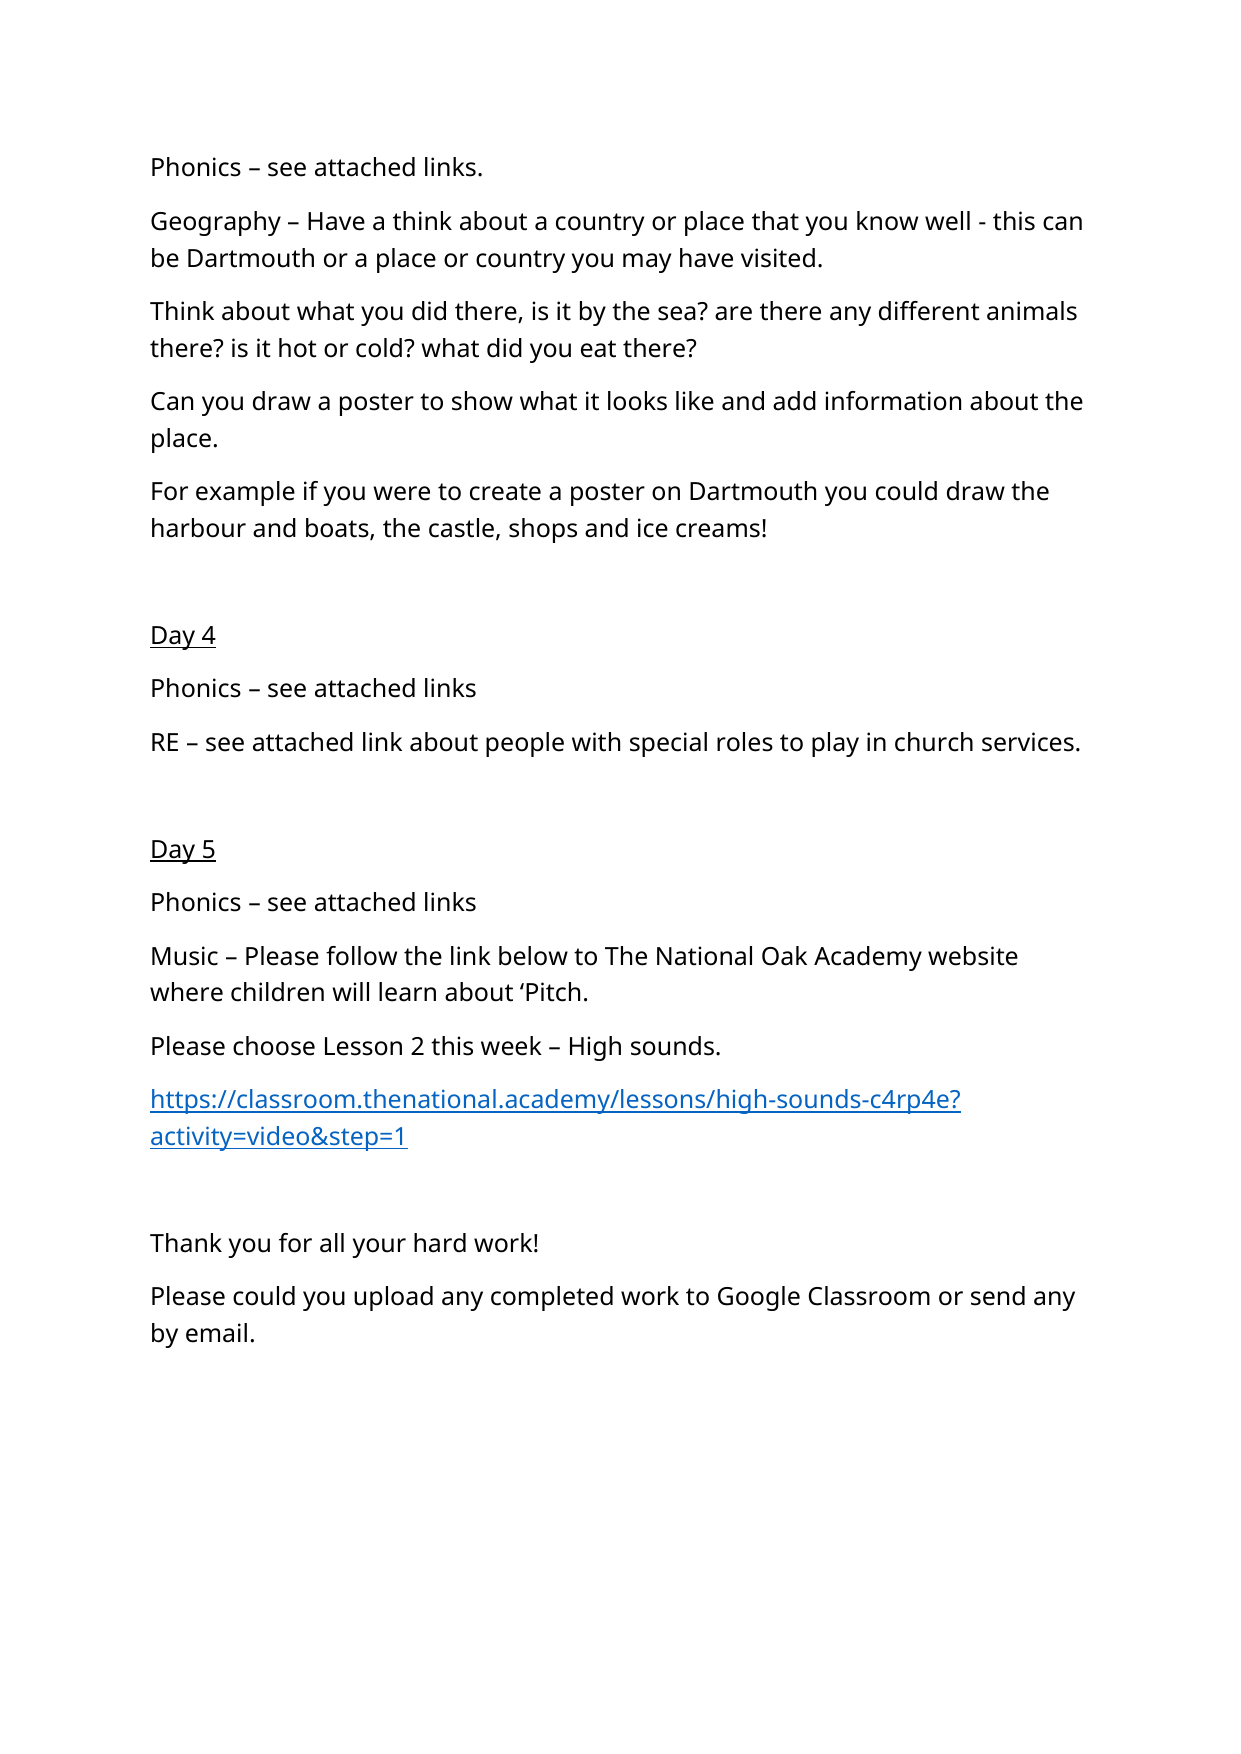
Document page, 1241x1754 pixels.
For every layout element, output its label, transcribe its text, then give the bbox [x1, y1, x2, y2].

text Thank you for all your hard work! [150, 1226, 1090, 1260]
text Phonics – see attached links [150, 671, 1090, 705]
text Please could you upload any completed work to Google Classroom or send any by email. [150, 1279, 1090, 1350]
text Day 4 [150, 618, 1090, 652]
text https://classroom.thenational.academy/lessons/high-sounds-c4rp4e?activity=video&step=1 [150, 1082, 1090, 1153]
text Think about what you did there, is it by the sea? are there any different animals there? is it hot or cold? what did you eat there? [150, 294, 1090, 364]
text For example if you were to create a poster on Dartmouth you could draw the harbour and boats, the castle, shops and ice creams! [150, 474, 1090, 545]
text Can you draw a poster to show what it looks like and add information about the place. [150, 384, 1090, 455]
text Geography – Have a think about a country or place that you know well - this can be Dartmouth or a place or country you may have visited. [150, 203, 1090, 274]
text Day 5 [150, 831, 1090, 866]
text RE – see attached link about people with special roles to play in church services. [150, 724, 1090, 759]
text Please choose Lesson 2 this week – High sounds. [150, 1028, 1090, 1063]
text Phonics – see attached links. [150, 150, 1090, 184]
text Music – Please follow the link below to The National Oak Academy website where children will learn about ‘Pitch. [150, 938, 1090, 1009]
text Phonics – see attached links [150, 885, 1090, 919]
